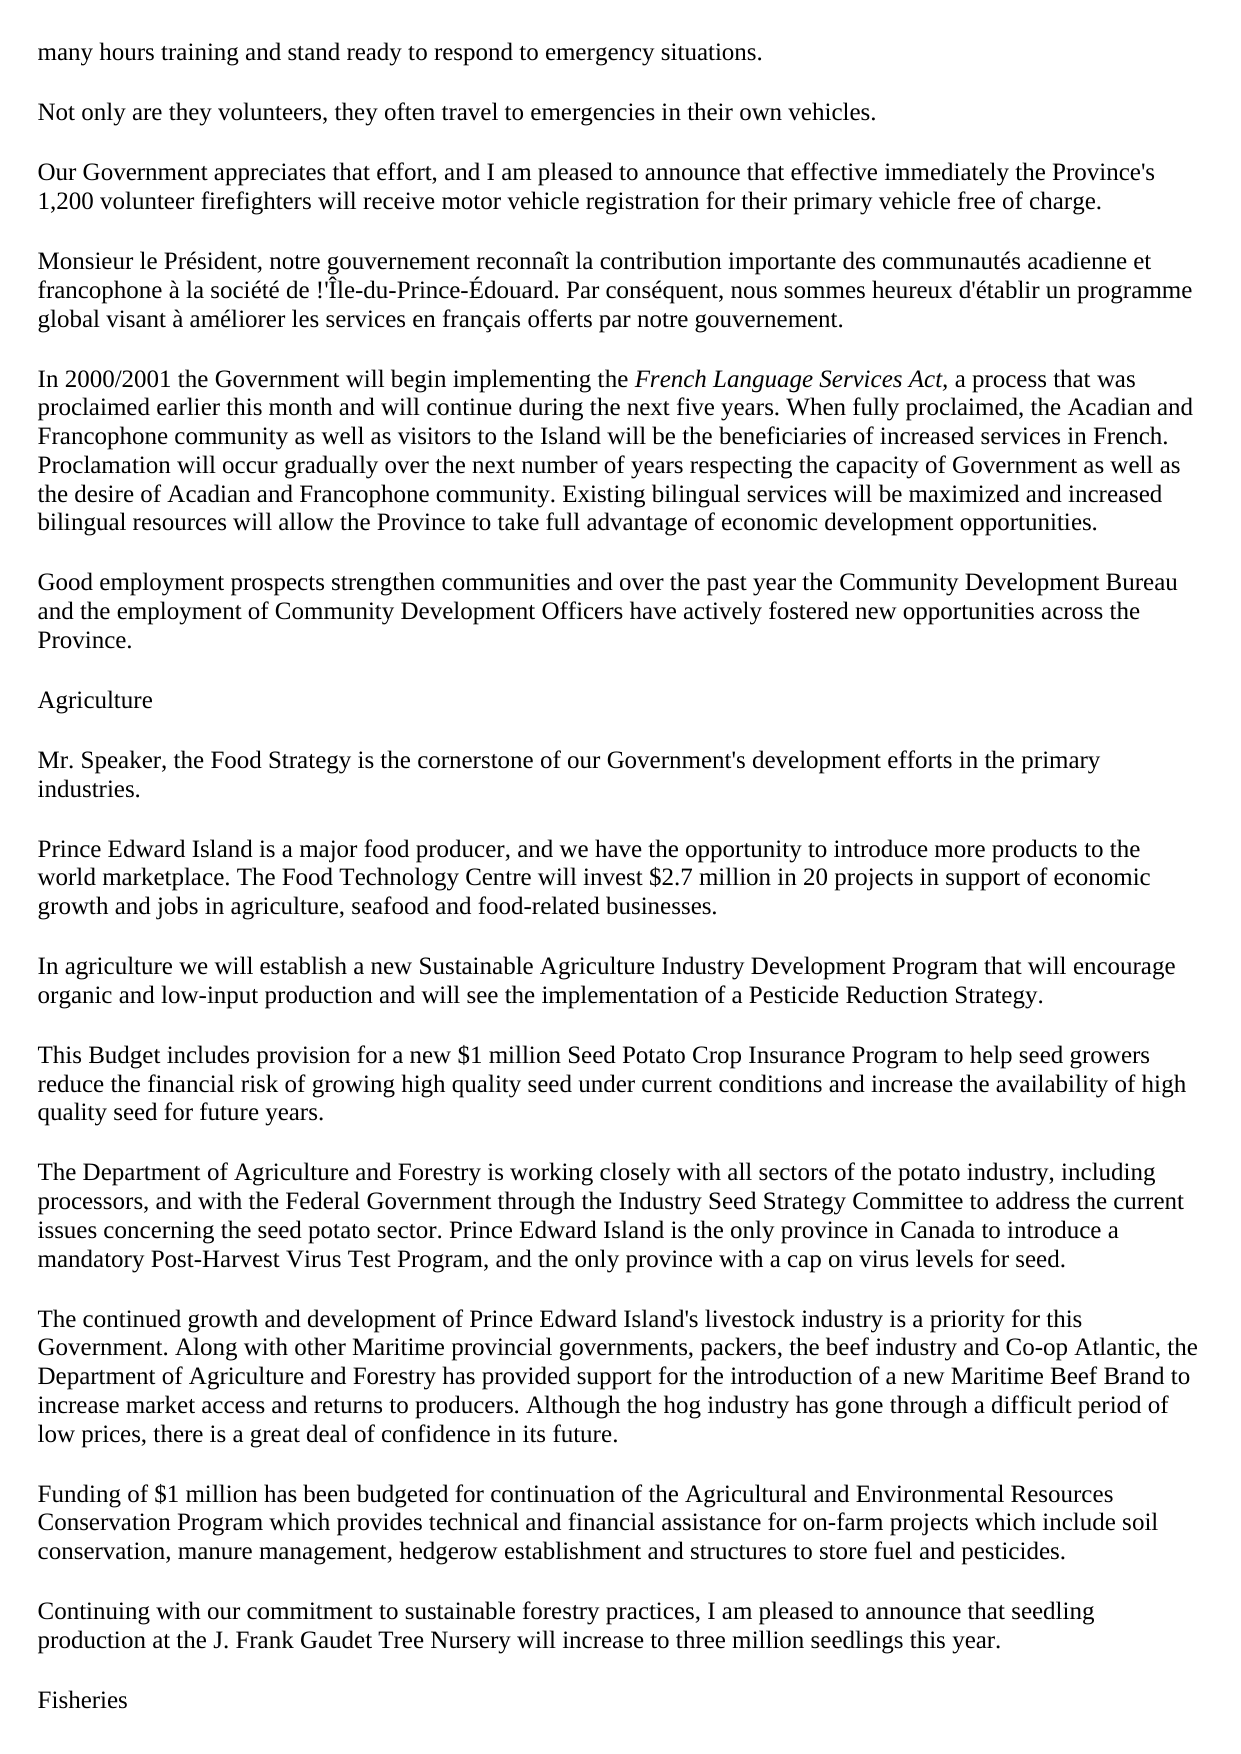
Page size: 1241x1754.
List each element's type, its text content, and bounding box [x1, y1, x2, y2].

text Fisheries [37, 1685, 1203, 1714]
text Not only are they volunteers, they often travel to emergencies in their own vehicles. [37, 97, 1203, 126]
text Our Government appreciates that effort, and I am pleased to announce that effective immediately the Province's 1,200 volunteer firefighters will receive motor vehicle registration for their primary vehicle free of charge. [37, 157, 1203, 215]
text Agriculture [37, 685, 1203, 714]
text In agriculture we will establish a new Sustainable Agriculture Industry Development Program that will encourage organic and low-input production and will see the implementation of a Pesticide Reduction Strategy. [37, 951, 1203, 1009]
text Funding of $1 million has been budgeted for continuation of the Agricultural and Environmental Resources Conservation Program which provides technical and financial assistance for on-farm projects which include soil conservation, manure management, hedgerow establishment and structures to store fuel and pesticides. [37, 1479, 1203, 1565]
text The continued growth and development of Prince Edward Island's livestock industry is a priority for this Government. Along with other Maritime provincial governments, packers, the beef industry and Co-op Atlantic, the Department of Agriculture and Forestry has provided support for the introduction of a new Maritime Beef Brand to increase market access and returns to producers. Although the hog industry has gone through a difficult period of low prices, there is a great deal of confidence in its future. [37, 1304, 1203, 1447]
text Monsieur le Président, notre gouvernement reconnaît la contribution importante des communautés acadienne et francophone à la société de !'Île-du-Prince-Édouard. Par conséquent, nous sommes heureux d'établir un programme global visant à améliorer les services en français offerts par notre gouvernement. [37, 246, 1203, 332]
text Mr. Speaker, the Food Strategy is the cornerstone of our Government's development efforts in the primary industries. [37, 745, 1203, 802]
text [37, 37, 1203, 66]
text The Department of Agriculture and Forestry is working closely with all sectors of the potato industry, including processors, and with the Federal Government through the Industry Seed Strategy Committee to address the current issues concerning the seed potato sector. Prince Edward Island is the only province in Canada to introduce a mandatory Post-Harvest Virus Test Program, and the only province with a cap on virus levels for seed. [37, 1157, 1203, 1272]
text Prince Edward Island is a major food producer, and we have the opportunity to introduce more products to the world marketplace. The Food Technology Centre will invest $2.7 million in 20 projects in support of economic growth and jobs in agriculture, seafood and food-related businesses. [37, 834, 1203, 920]
text Continuing with our commitment to sustainable forestry practices, I am pleased to announce that seedling production at the J. Frank Gaudet Tree Nursery will increase to three million seedlings this year. [37, 1596, 1203, 1654]
text This Budget includes provision for a new $1 million Seed Potato Crop Insurance Program to help seed growers reduce the financial risk of growing high quality seed under current conditions and increase the availability of high quality seed for future years. [37, 1040, 1203, 1126]
text In 2000/2001 the Government will begin implementing the French Language Services Act, a process that was proclaimed earlier this month and will continue during the next five years. When fully proclaimed, the Acadian and Francophone community as well as visitors to the Island will be the beneficiaries of increased services in French. Proclamation will occur gradually over the next number of years respecting the capacity of Government as well as the desire of Acadian and Francophone community. Existing bilingual services will be maximized and increased bilingual resources will allow the Province to take full advantage of economic development opportunities. [37, 364, 1203, 536]
text Good employment prospects strengthen communities and over the past year the Community Development Bureau and the employment of Community Development Officers have actively fostered new opportunities across the Province. [37, 567, 1203, 654]
